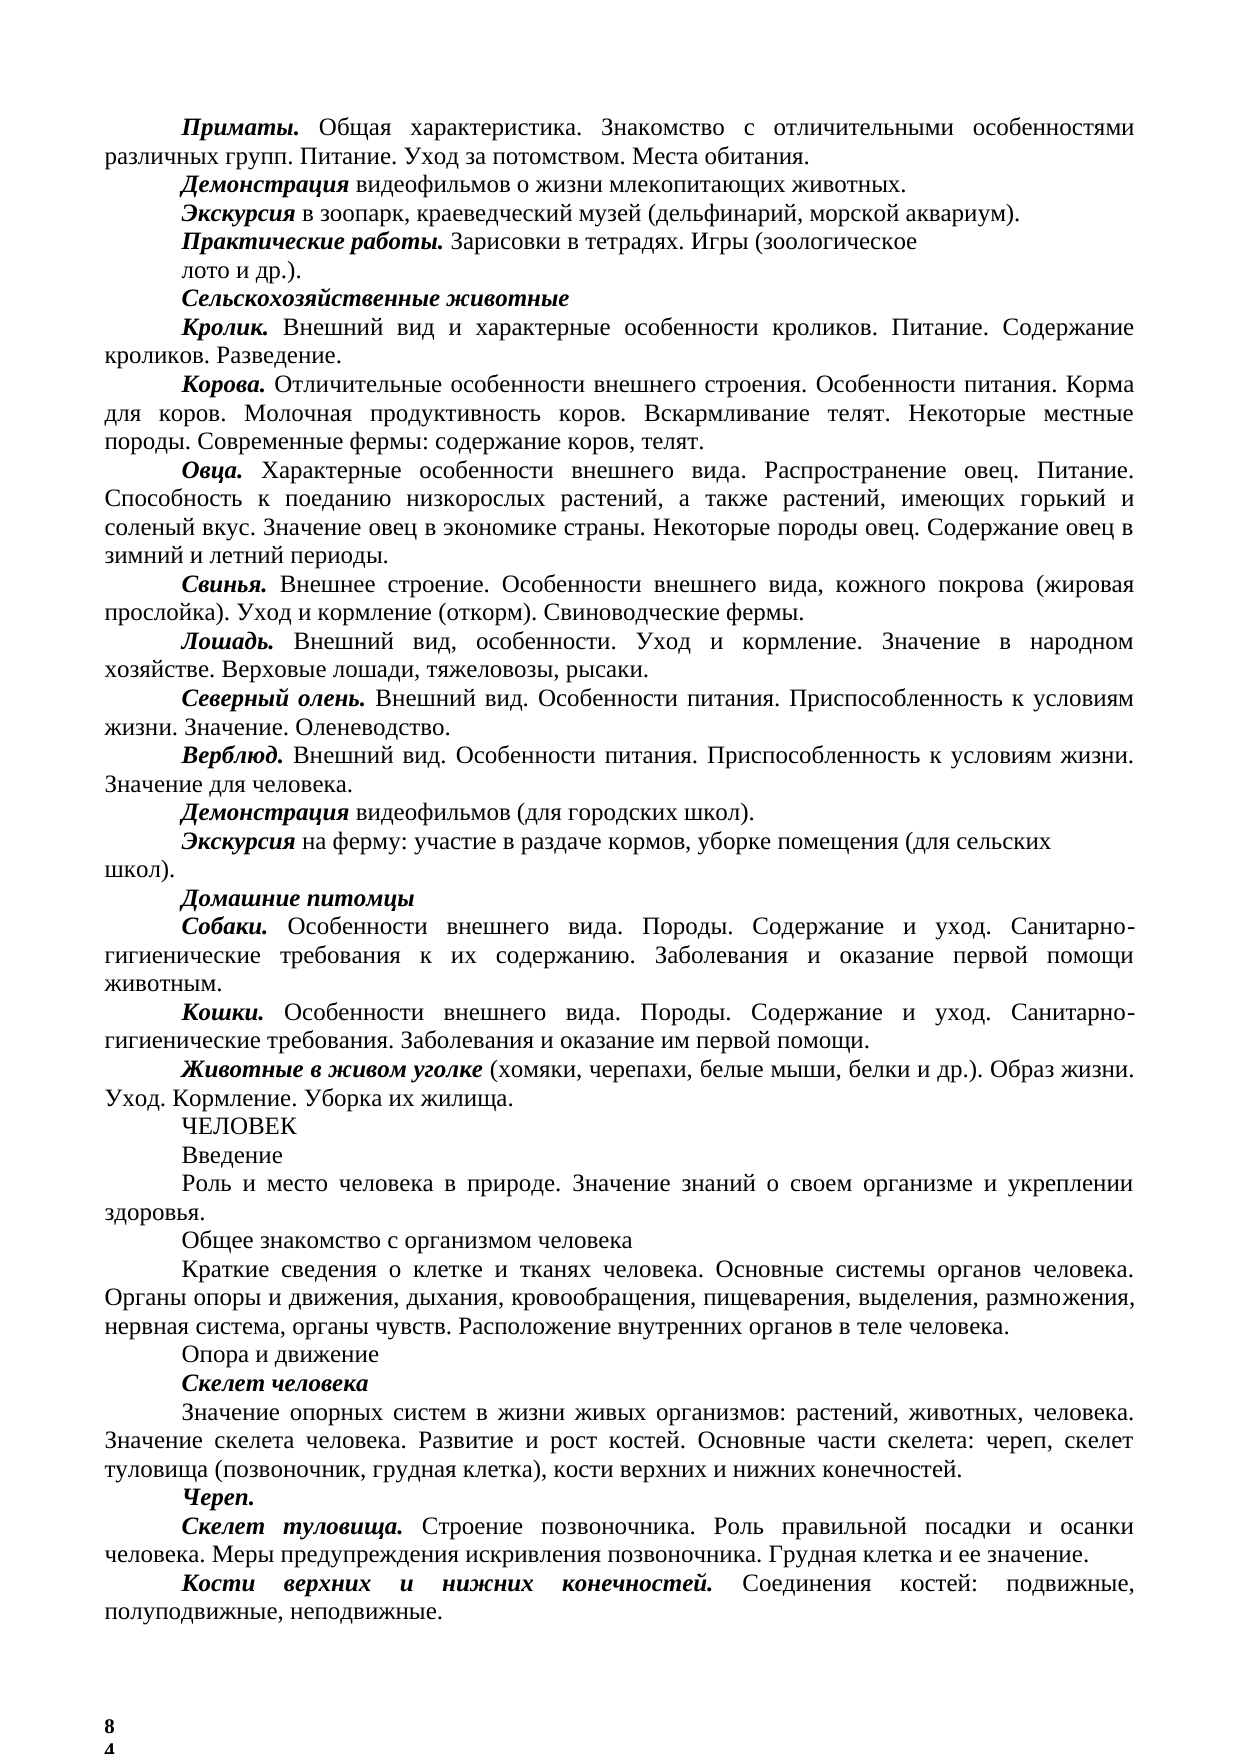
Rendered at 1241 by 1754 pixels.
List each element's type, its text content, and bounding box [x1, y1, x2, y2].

text Северный олень. Внешний вид. Особенности питания. Приспособленность к условиям жизни. Значение. Оленеводство. [104, 684, 1135, 741]
text Кролик. Внешний вид и характерные особенности кроликов. Питание. Содержание кроликов. Разведение. [104, 313, 1135, 370]
text Свинья. Внешнее строение. Особенности внешнего вида, кожного покрова (жировая прослойка). Уход и кормление (откорм). Свиноводческие фермы. [104, 569, 1135, 627]
text Скелет туловища. Строение позвоночника. Роль правильной посадки и осанки человека. Меры предупреждения искривления позвоночника. Грудная клетка и ее значение. [104, 1511, 1135, 1568]
text Лошадь. Внешний вид, особенности. Уход и кормление. Значение в народном хозяйстве. Верховые лошади, тяжеловозы, рысаки. [104, 627, 1135, 684]
text Роль и место человека в природе. Значение знаний о своем организме и укреплении здоровья. [104, 1169, 1135, 1226]
text Сельскохозяйственные животные [104, 284, 1135, 313]
text Животные в живом уголке (хомяки, черепахи, белые мыши, белки и др.). Образ жизни. Уход. Кормление. Уборка их жилища. [104, 1055, 1135, 1112]
text Приматы. Общая характеристика. Знакомство с отличительными особенностями различных групп. Питание. Уход за потомством. Места обитания. [104, 113, 1135, 170]
text Домашние питомцы [104, 883, 1135, 912]
text Скелет человека [104, 1369, 1135, 1397]
text лото и др.). [104, 256, 1135, 284]
text Собаки. Особенности внешнего вида. Породы. Содержание и уход. Санитарногигиенические требования к их содержанию. Заболевания и оказание первой помощи животным. [104, 912, 1135, 998]
text Краткие сведения о клетке и тканях человека. Основные системы органов человека. Органы опоры и движения, дыхания, кровообращения, пищеварения, выделения, размножения, нервная система, органы чувств. Расположение внутренних органов в теле человека. [104, 1254, 1135, 1340]
text ЧЕЛОВЕК [104, 1112, 1135, 1140]
text Корова. Отличительные особенности внешнего строения. Особенности питания. Корма для коров. Молочная продуктивность коров. Вскармливание телят. Некоторые местные породы. Современные фермы: содержание коров, телят. [104, 370, 1135, 455]
text Экскурсия в зоопарк, краеведческий музей (дельфинарий, морской аквариум). [104, 198, 1135, 227]
text Верблюд. Внешний вид. Особенности питания. Приспособленность к условиям жизни. Значение для человека. [104, 741, 1135, 798]
text Экскурсия на ферму: участие в раздаче кормов, уборке помещения (для сельских [104, 826, 1135, 855]
text Введение [104, 1140, 1135, 1169]
text Кошки. Особенности внешнего вида. Породы. Содержание и уход. Санитарногигиенические требования. Заболевания и оказание им первой помощи. [104, 998, 1135, 1055]
text Череп. [104, 1483, 1135, 1511]
text Опора и движение [104, 1340, 1135, 1369]
text Кости верхних и нижних конечностей. Соединения костей: подвижные, полуподвижные, неподвижные. [104, 1568, 1135, 1626]
text Практические работы. Зарисовки в тетрадях. Игры (зоологическое [104, 227, 1135, 256]
text Овца. Характерные особенности внешнего вида. Распространение овец. Питание. Способность к поеданию низкорослых растений, а также растений, имеющих горький и соленый вкус. Значение овец в экономике страны. Некоторые породы овец. Содержание овец в зимний и летний периоды. [104, 455, 1135, 569]
text Общее знакомство с организмом человека [104, 1226, 1135, 1254]
text Значение опорных систем в жизни живых организмов: растений, животных, человека. Значение скелета человека. Развитие и рост костей. Основные части скелета: череп, скелет туловища (позвоночник, грудная клетка), кости верхних и нижних конечностей. [104, 1397, 1135, 1483]
text Демонстрация видеофильмов (для городских школ). [104, 798, 1135, 826]
text Демонстрация видеофильмов о жизни млекопитающих животных. [104, 170, 1135, 198]
text школ). [104, 855, 1135, 883]
